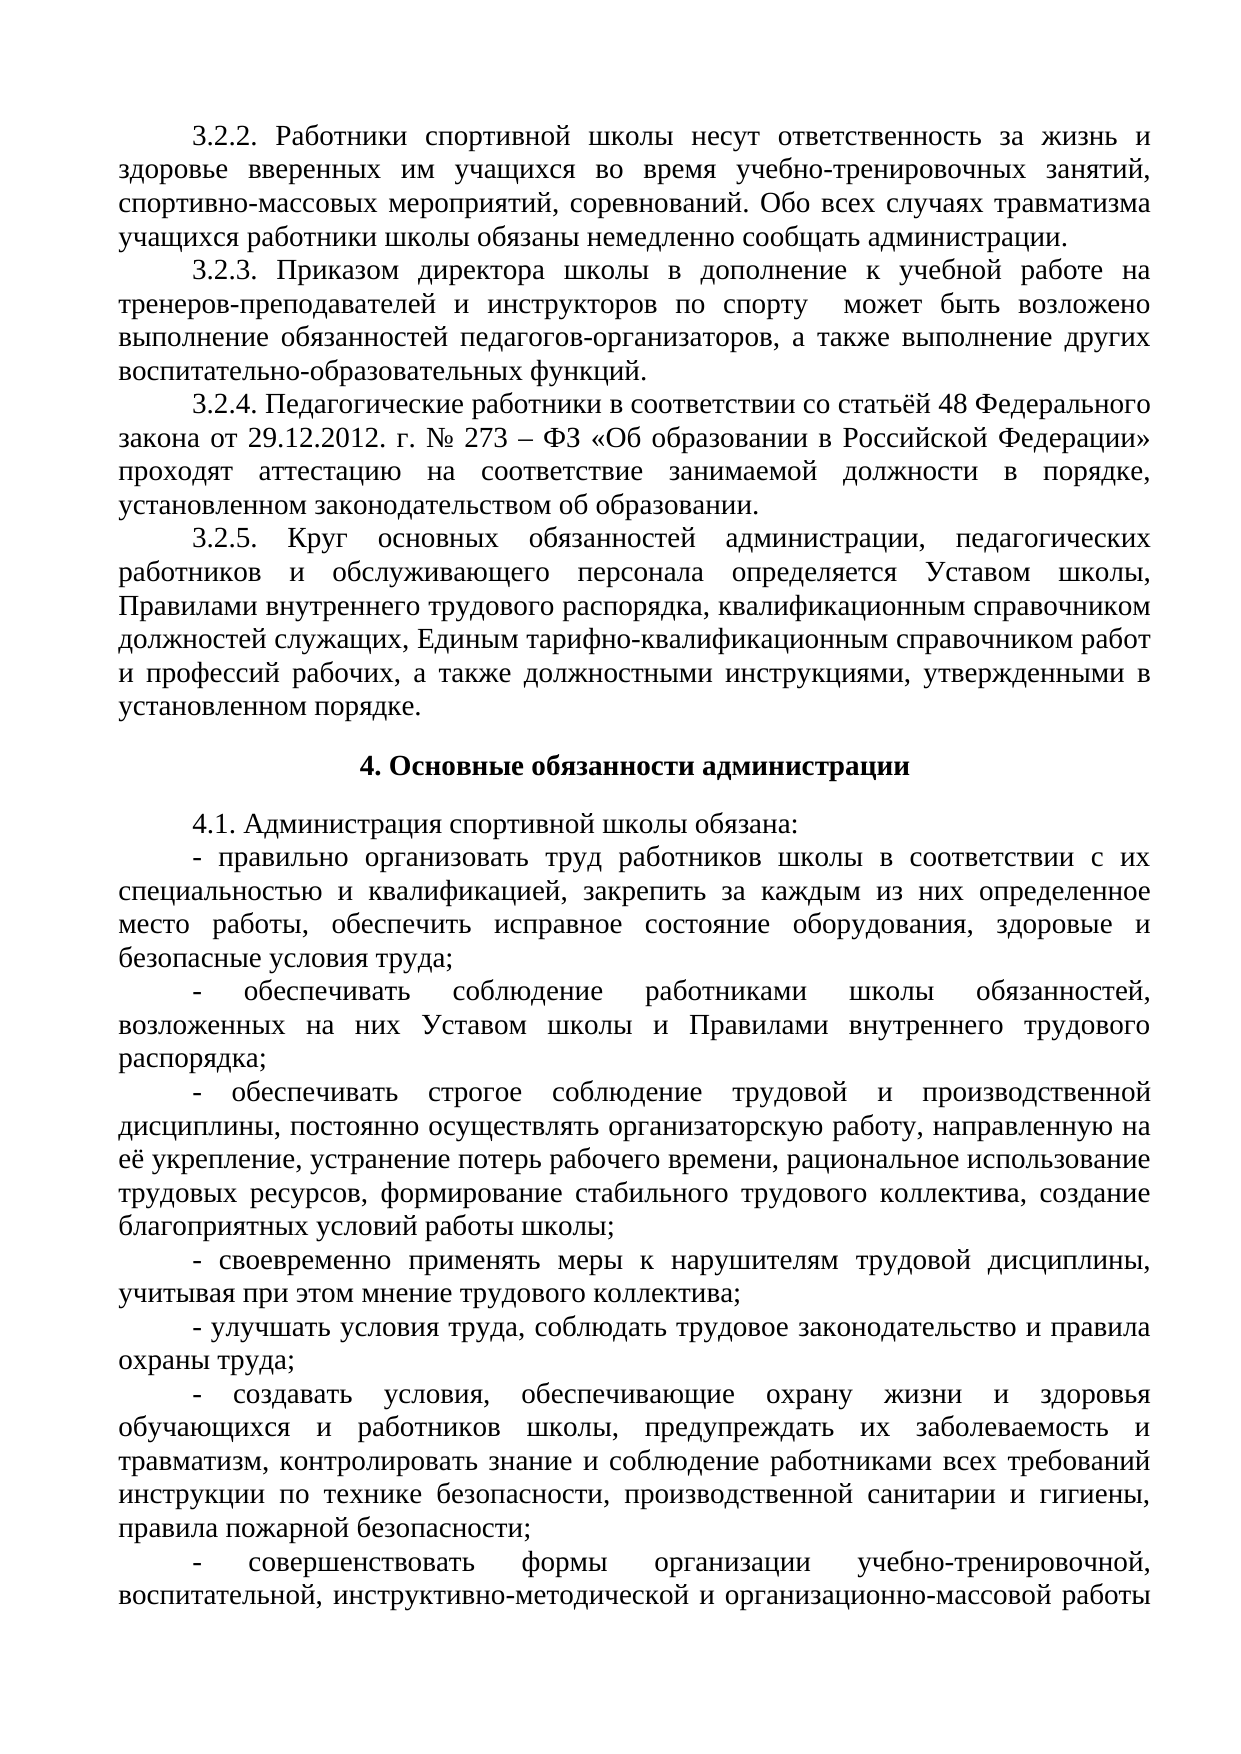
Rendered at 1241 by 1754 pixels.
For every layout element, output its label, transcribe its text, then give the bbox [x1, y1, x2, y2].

text 3.2.4. Педагогические работники в соответствии со статьёй 48 Федерального закона от 29.12.2012. г. № 273 – ФЗ «Об образовании в Российской Федерации» проходят аттестацию на соответствие занимаемой должности в порядке, установленном законодательством об образовании. [118, 386, 1152, 521]
text 4.1. Администрация спортивной школы обязана: [118, 806, 1152, 839]
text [118, 1544, 1152, 1611]
text - правильно организовать труд работников школы в соответствии с их специальностью и квалификацией, закрепить за каждым из них определенное место работы, обеспечить исправное состояние оборудования, здоровые и безопасные условия труда; [118, 839, 1152, 973]
text 3.2.2. Работники спортивной школы несут ответственность за жизнь и здоровье вверенных им учащихся во время учебно-тренировочных занятий, спортивно-массовых мероприятий, соревнований. Обо всех случаях травматизма учащихся работники школы обязаны немедленно сообщать администрации. [118, 118, 1152, 252]
text - создавать условия, обеспечивающие охрану жизни и здоровья обучающихся и работников школы, предупреждать их заболеваемость и травматизм, контролировать знание и соблюдение работниками всех требований инструкции по технике безопасности, производственной санитарии и гигиены, правила пожарной безопасности; [118, 1376, 1152, 1544]
text 4. Основные обязанности администрации [118, 748, 1152, 782]
text 3.2.5. Круг основных обязанностей администрации, педагогических работников и обслуживающего персонала определяется Уставом школы, Правилами внутреннего трудового распорядка, квалификационным справочником должностей служащих, Единым тарифно-квалификационным справочником работ и профессий рабочих, а также должностными инструкциями, утвержденными в установленном порядке. [118, 521, 1152, 722]
text - обеспечивать строгое соблюдение трудовой и производственной дисциплины, постоянно осуществлять организаторскую работу, направленную на её укрепление, устранение потерь рабочего времени, рациональное использование трудовых ресурсов, формирование стабильного трудового коллектива, создание благоприятных условий работы школы; [118, 1074, 1152, 1242]
text 3.2.3. Приказом директора школы в дополнение к учебной работе на тренеров-преподавателей и инструкторов по спорту может быть возложено выполнение обязанностей педагогов-организаторов, а также выполнение других воспитательно-образовательных функций. [118, 252, 1152, 386]
text - обеспечивать соблюдение работниками школы обязанностей, возложенных на них Уставом школы и Правилами внутреннего трудового распорядка; [118, 973, 1152, 1074]
text - улучшать условия труда, соблюдать трудовое законодательство и правила охраны труда; [118, 1309, 1152, 1376]
text - своевременно применять меры к нарушителям трудовой дисциплины, учитывая при этом мнение трудового коллектива; [118, 1242, 1152, 1309]
